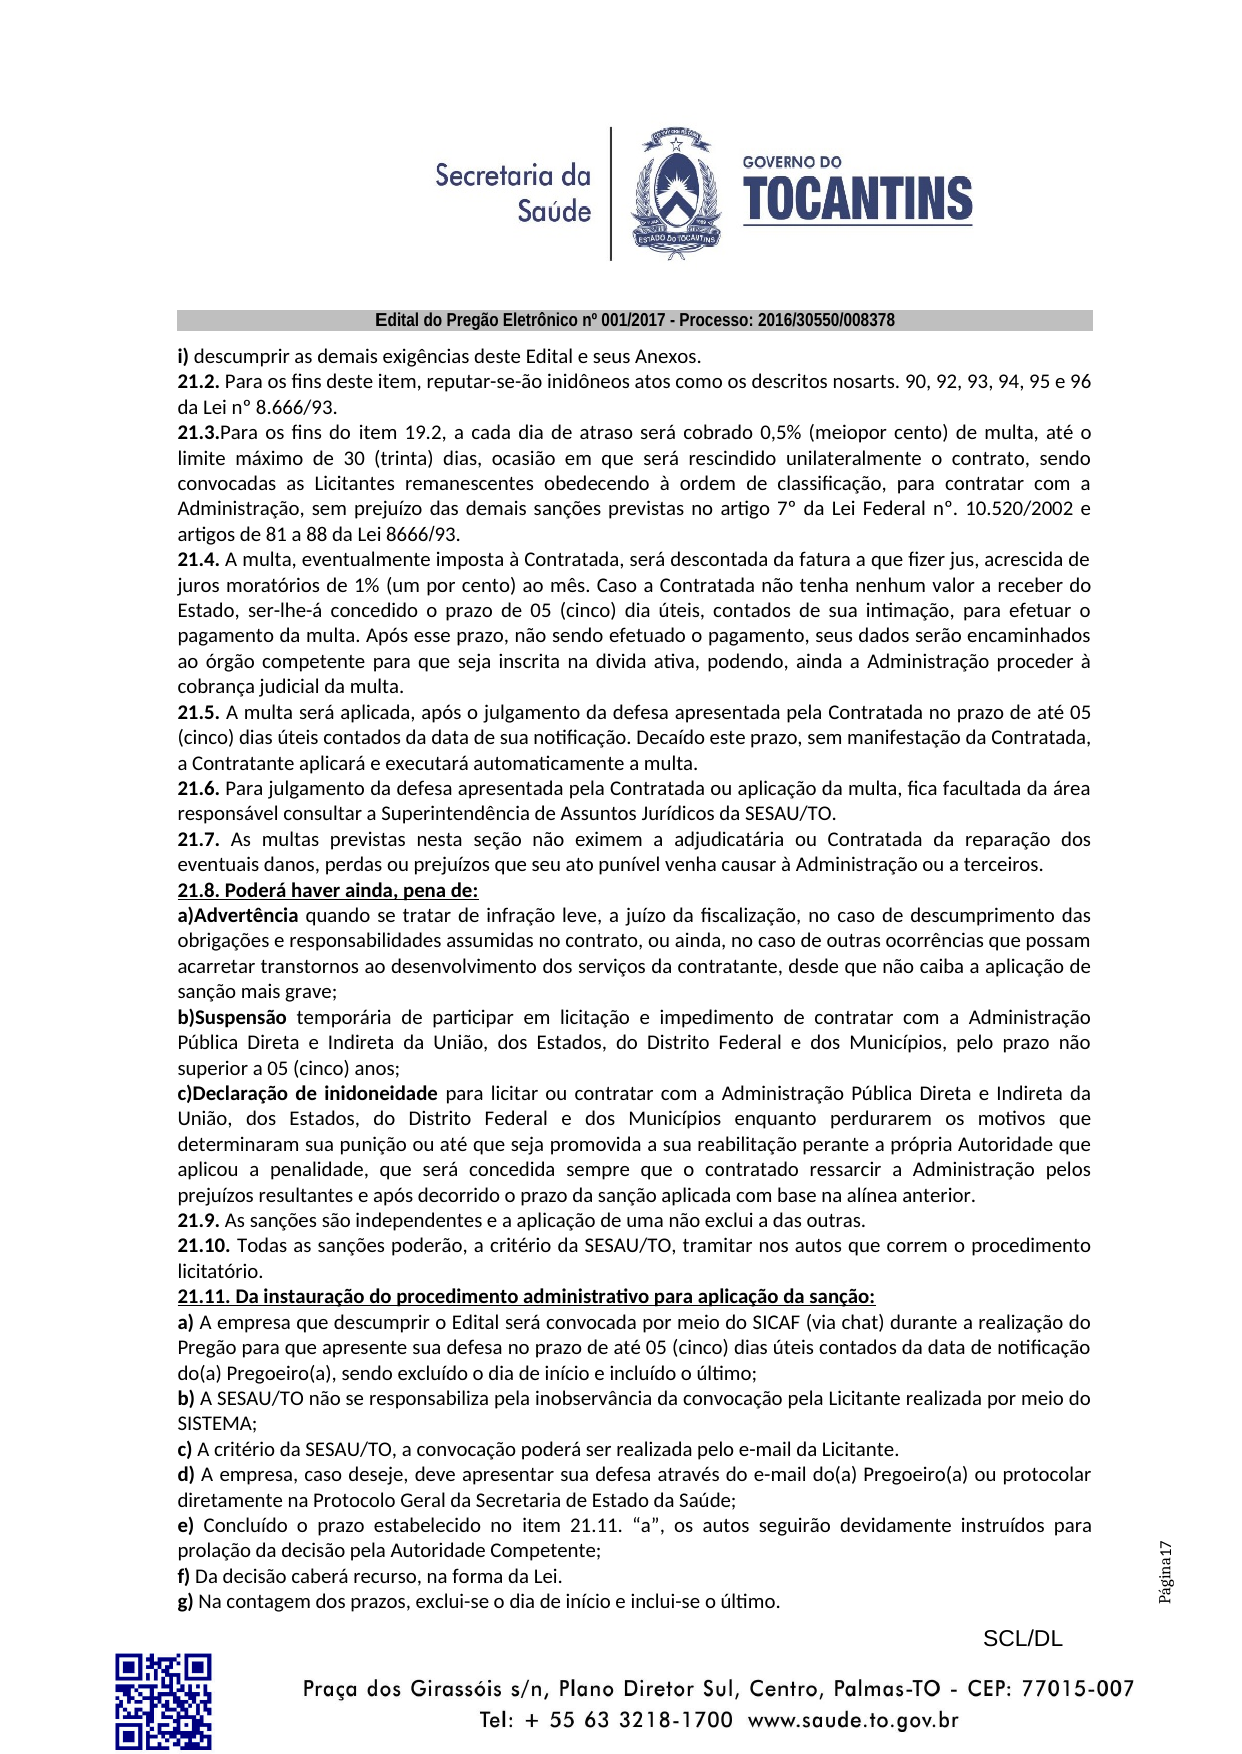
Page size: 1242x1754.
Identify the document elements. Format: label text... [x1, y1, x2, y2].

text 21.3.Para os fins do item 19.2, a cada dia de atraso será cobrado 0,5% (meiopor cento) de multa, até o limite máximo de 30 (trinta) dias, ocasião em que será rescindido unilateralmente o contrato, sendo convocadas as Licitantes remanescentes obedecendo à ordem de classificação, para contratar com a Administração, sem prejuízo das demais sanções previstas no artigo 7º da Lei Federal nº. 10.520/2002 e artigos de 88 da Lei 866693. [177, 419, 1093, 546]
text b) A SESAU/TO não se responsabiliza pela inobservância da convocação pela Licitante realizada por meio do SISTEMA; [177, 1385, 1093, 1436]
text b)Suspensão temporária de participar em licitação e impedimento de contratar com a Administração Pública Direta e Indireta da União, dos Estados, do Distrito Federal e dos Municípios, pelo prazo não superior a 05 (cinco) anos; [177, 1004, 1093, 1080]
text 21.11. Da instauração do procedimento administrativo para aplicação da sanção: [177, 1283, 1093, 1309]
text c)Declaração de inidoneidade para licitar ou contratar com a Administração Pública Direta e Indireta da União, dos Estados, do Distrito Federal e dos Municípios enquanto perdurarem os motivos que determinaram sua punição ou até que seja promovida a sua reabilitação perante a própria Autoridade que aplicou a penalidade, que será concedida sempre que o contratado ressarcir a Administração pelos prejuízos resultantes e após decorrido o prazo da sanção aplicada com base na alínea anterior. [177, 1080, 1093, 1207]
text f) Da decisão caberá recurso, na forma da Lei. [177, 1563, 1093, 1588]
text 21.5. A multa será aplicada, após o julgamento da defesa apresentada pela Contratada no prazo de até 05 (cinco) dias úteis contados da data de sua notificação. Decaído este prazo, sem manifestação da Contratada, a Contratante aplicará e executará automaticamente a multa. [177, 699, 1093, 775]
picture [0, 43, 1238, 276]
text i) descumprir as demais exigências deste Edital e seus Anexos. [177, 343, 1093, 368]
text 21.7. As multas previstas nesta seção não eximem a adjudicatária ou Contratada da reparação dos eventuais danos, perdas ou prejuízos que seu ato punível venha causar à Administração ou a terceiros. [177, 826, 1093, 877]
text a)Advertência quando se tratar de infração leve, a juízo da fiscalização, no caso de descumprimento das obrigações e responsabilidades assumidas no contrato, ou ainda, no caso de outras ocorrências que possam acarretar transtornos ao desenvolvimento dos serviços da contratante, desde que não caiba a aplicação de sanção mais grave; [177, 902, 1093, 1004]
text 21.6. Para julgamento da defesa apresentada pela Contratada ou aplicação da multa, fica facultada da área responsável consultar a Superintendência de Assuntos Jurídicos da SESAU/TO. [177, 775, 1093, 826]
text 21.4. A multa, eventualmente imposta à Contratada, será descontada da fatura a que fizer jus, acrescida de juros moratórios de 1% (um por cento) ao mês. Caso a Contratada não tenha nenhum valor a receber do Estado, ser-lhe-á concedido o prazo de 05 (cinco) dia úteis, contados de sua intimação, para efetuar o pagamento da multa. Após esse prazo, não sendo efetuado o pagamento, seus dados serão encaminhados ao órgão competente para que seja inscrita na divida ativa, podendo, ainda a Administração proceder à cobrança judicial da multa. [177, 546, 1093, 699]
picture [111, 1649, 1134, 1754]
text a) A empresa que descumprir o Edital será convocada por meio do SICAF (via chat) durante a realização do Pregão para que apresente sua defesa no prazo de até 05 (cinco) dias úteis contados da data de notificação do(a) Pregoeiro(a), sendo excluído o dia de início e incluído o último; [177, 1309, 1093, 1385]
text 21.8. Poderá haver ainda, pena de: [177, 877, 1093, 902]
text e) Concluído o prazo estabelecido no item 21.11. “a”, os autos seguirão devidamente instruídos para prolação da decisão pela Autoridade Competente; [177, 1512, 1093, 1563]
text g) Na contagem dos prazos, exclui-se o dia de início e inclui-se o último. [177, 1588, 1093, 1614]
text d) A empresa, caso deseje, deve apresentar sua defesa através do e-mail do(a) Pregoeiro(a) ou protocolar diretamente na Protocolo Geral da Secretaria de Estado da Saúde; [177, 1461, 1093, 1512]
text c) A critério da SESAU/TO, a convocação poderá ser realizada pelo e-mail da Licitante. [177, 1436, 1093, 1461]
text 21.2. Para os fins deste item, reputar-se-ão inidôneos atos como os descritos nosarts. 90, 92, 93, 94, 95 e 96 da Lei nº 8.666/93. [177, 368, 1093, 419]
text 21.10. Todas as sanções poderão, a critério da SESAU/TO, tramitar nos autos que correm o procedimento licitatório. [177, 1233, 1093, 1283]
text 21.9. As sanções são independentes e a aplicação de uma não exclui a das outras. [177, 1207, 1093, 1233]
